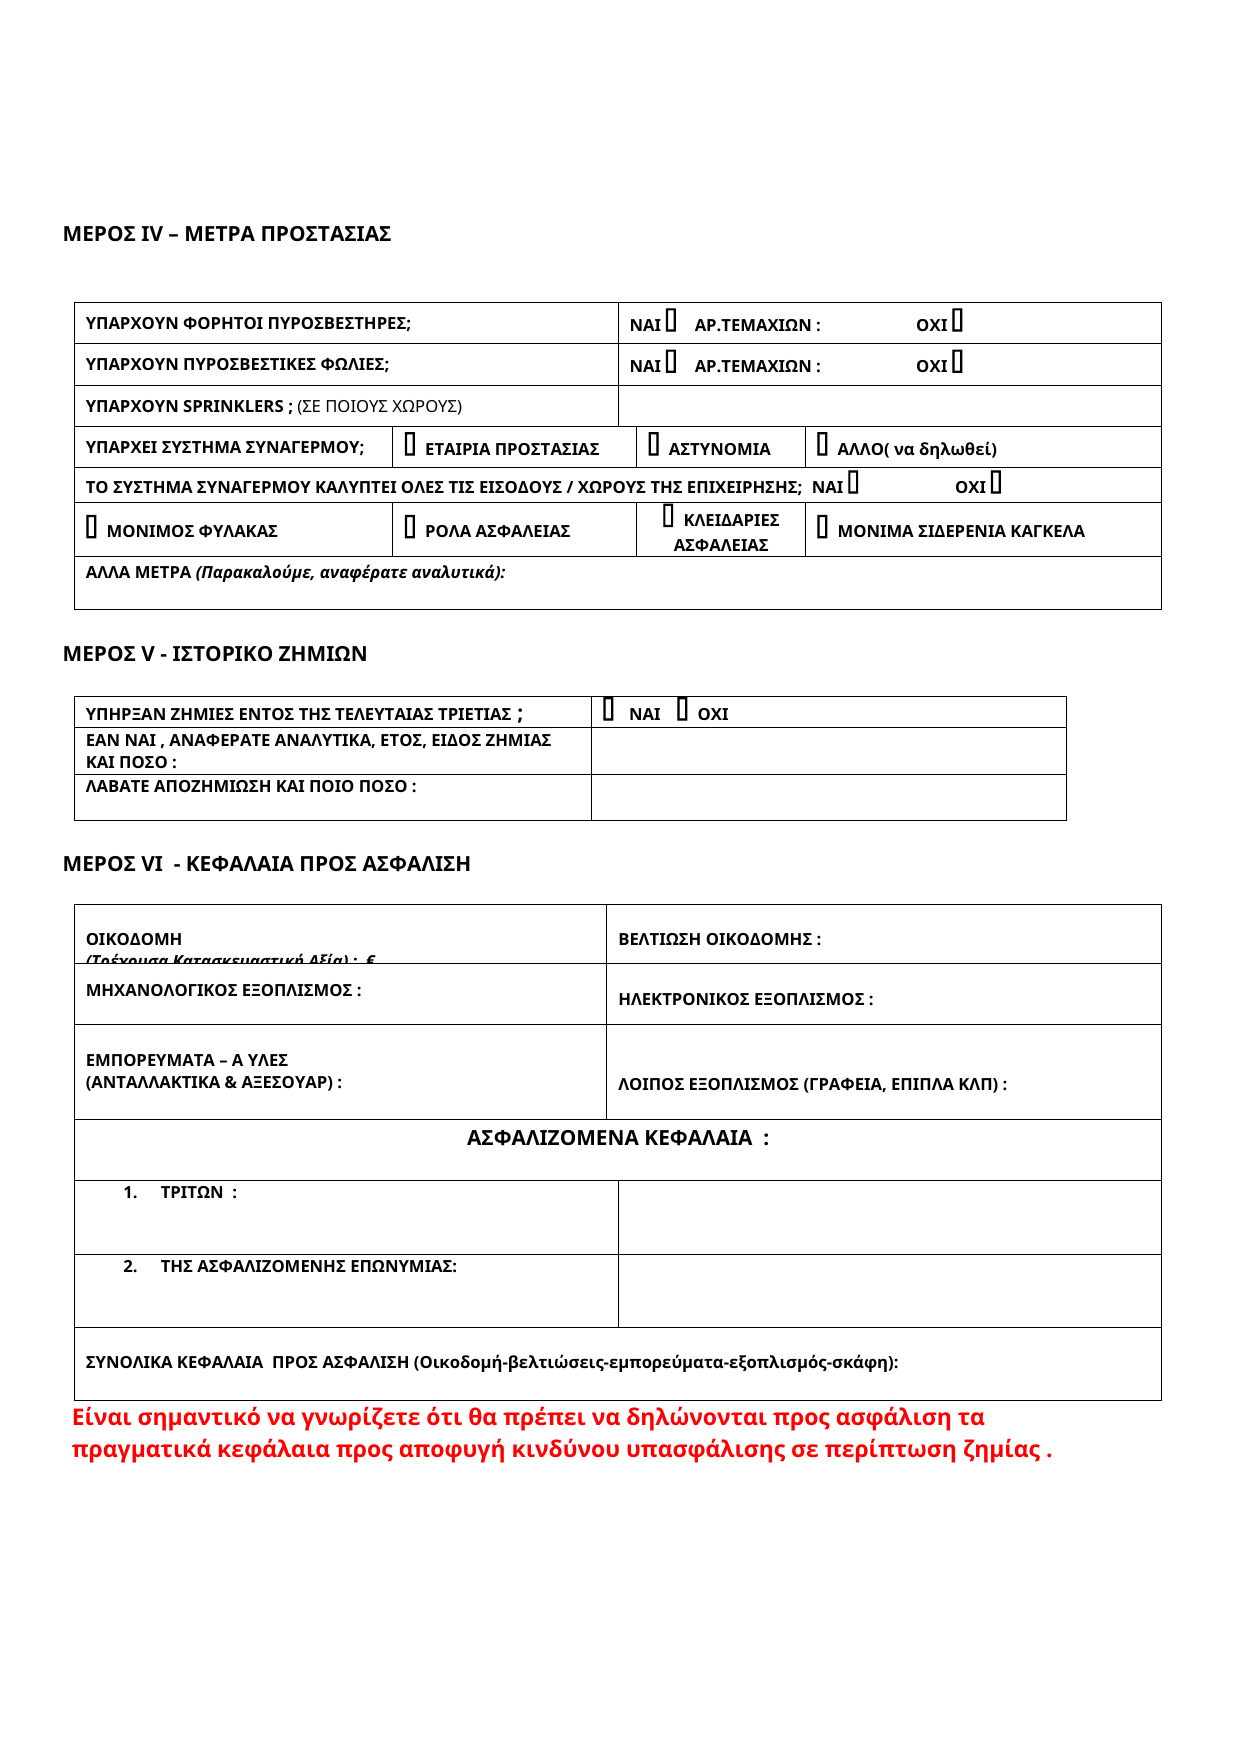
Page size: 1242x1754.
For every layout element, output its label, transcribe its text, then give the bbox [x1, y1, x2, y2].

text ΜΕΡΟΣ V - ΙΣΤΟΡΙΚΟ ΖΗΜΙΩΝ [62, 639, 1067, 667]
table_cell ΑΛΛΟ( να δηλωθεί) [806, 427, 1161, 467]
table_cell ΜΟΝΙΜΑ ΣΙΔΕΡΕΝΙΑ ΚΑΓΚΕΛΑ [806, 503, 1161, 556]
table_header ΥΠΑΡΧΟΥΝ ΦΟΡΗΤΟΙ ΠΥΡΟΣΒΕΣΤΗΡΕΣ; [75, 303, 618, 343]
table_cell [619, 386, 1161, 426]
table_cell [592, 775, 1066, 820]
text ΜΕΡΟΣ ΙV – ΜΕΤΡΑ ΠΡΟΣΤΑΣΙΑΣ [62, 219, 1067, 248]
table_header ΟΙΚΟΔΟΜΗ (Τρέχουσα Κατασκευαστική Αξία) : € [75, 905, 606, 963]
table_cell ΚΛΕΙΔΑΡΙΕΣ ΑΣΦΑΛΕΙΑΣ [637, 503, 805, 556]
table_cell ΜΟΝΙΜΟΣ ΦΥΛΑΚΑΣ [75, 503, 392, 556]
table_cell ΑΣΤΥΝΟΜΙΑ [637, 427, 805, 467]
table_cell ΤΟ ΣΥΣΤΗΜΑ ΣΥΝΑΓΕΡΜΟΥ ΚΑΛΥΠΤΕΙ ΟΛΕΣ ΤΙΣ ΕΙΣΟΔΟΥΣ / ΧΩΡΟΥΣ ΤΗΣ ΕΠΙΧΕΙΡΗΣΗΣ; ΝΑΙ ΟΧΙ [75, 468, 1161, 502]
table_cell ΜΗΧΑΝΟΛΟΓΙΚΟΣ ΕΞΟΠΛΙΣΜΟΣ : [75, 964, 606, 1024]
table_cell ΤΗΣ ΑΣΦΑΛΙΖΟΜΕΝΗΣ ΕΠΩΝΥΜΙΑΣ: [75, 1255, 618, 1327]
text ΜΕΡΟΣ VI - ΚΕΦΑΛΑΙΑ ΠΡΟΣ ΑΣΦΑΛΙΣΗ [62, 849, 1067, 878]
table_cell ΥΠΑΡΧΟΥΝ ΠΥΡΟΣΒΕΣΤΙΚΕΣ ΦΩΛΙΕΣ; [75, 344, 618, 384]
table_cell [619, 1181, 1161, 1253]
table_cell ΕΜΠΟΡΕΥΜΑΤΑ – Α ΥΛΕΣ (ΑΝΤΑΛΛΑΚΤΙΚΑ & ΑΞΕΣΟΥΑΡ) : [75, 1025, 606, 1118]
text Είναι σημαντικό να γνωρίζετε ότι θα πρέπει να δηλώνονται προς ασφάλιση τα πραγματικά κεφάλαια προς αποφυγή κινδύνου υπασφάλισης σε περίπτωση ζημίας . [72, 1401, 1067, 1464]
table_cell ΕΑΝ ΝΑΙ , ΑΝΑΦΕΡΑΤΕ ΑΝΑΛΥΤΙΚΑ, ΕΤΟΣ, ΕΙΔΟΣ ΖΗΜΙΑΣ ΚΑΙ ΠΟΣΟ : [75, 728, 591, 773]
table_cell ΛΑΒΑΤΕ ΑΠΟΖΗΜΙΩΣΗ ΚΑΙ ΠΟΙΟ ΠΟΣΟ : [75, 775, 591, 820]
table_header ΥΠΗΡΞΑΝ ΖΗΜΙΕΣ ΕΝΤΟΣ ΤΗΣ ΤΕΛΕΥΤΑΙΑΣ ΤΡΙΕΤΙΑΣ ; [75, 697, 591, 727]
table_cell ΥΠΑΡΧΟΥΝ SPRINKLERS ; (ΣΕ ΠΟΙΟΥΣ ΧΩΡΟΥΣ) [75, 386, 618, 426]
table_cell ΤΡΙΤΩΝ : [75, 1181, 618, 1253]
table_cell [592, 728, 1066, 773]
table_cell ΗΛΕΚΤΡΟΝΙΚΟΣ ΕΞΟΠΛΙΣΜΟΣ : [607, 964, 1161, 1024]
table_cell ΥΠΑΡΧΕΙ ΣΥΣΤΗΜΑ ΣΥΝΑΓΕΡΜΟΥ; [75, 427, 392, 467]
table_header ΝΑΙ ΟΧΙ [592, 697, 1066, 727]
table_cell ΛΟΙΠΟΣ ΕΞΟΠΛΙΣΜΟΣ (ΓΡΑΦΕΙΑ, ΕΠΙΠΛΑ ΚΛΠ) : [607, 1025, 1161, 1118]
table_cell ΝΑΙ ΑΡ.ΤΕΜΑΧΙΩΝ : ΟΧΙ [619, 344, 1161, 384]
table_cell ΑΣΦΑΛΙΖΟΜΕΝΑ ΚΕΦΑΛΑΙΑ : [75, 1120, 1161, 1180]
table_cell ΕΤΑΙΡΙΑ ΠΡΟΣΤΑΣΙΑΣ [393, 427, 636, 467]
table_cell ΡΟΛΑ ΑΣΦΑΛΕΙΑΣ [393, 503, 636, 556]
table_cell ΣΥΝΟΛΙΚΑ ΚΕΦΑΛΑΙΑ ΠΡΟΣ ΑΣΦΑΛΙΣΗ (Οικοδομή-βελτιώσεις-εμπορεύματα-εξοπλισμός-σκάφη): [75, 1328, 1161, 1400]
table_cell ΑΛΛΑ ΜΕΤΡΑ (Παρακαλούμε, αναφέρατε αναλυτικά): [75, 557, 1161, 609]
table_header ΝΑΙ ΑΡ.ΤΕΜΑΧΙΩΝ : ΟΧΙ [619, 303, 1161, 343]
table_cell [619, 1255, 1161, 1327]
table_header ΒΕΛΤΙΩΣΗ ΟΙΚΟΔΟΜΗΣ : [607, 905, 1161, 963]
